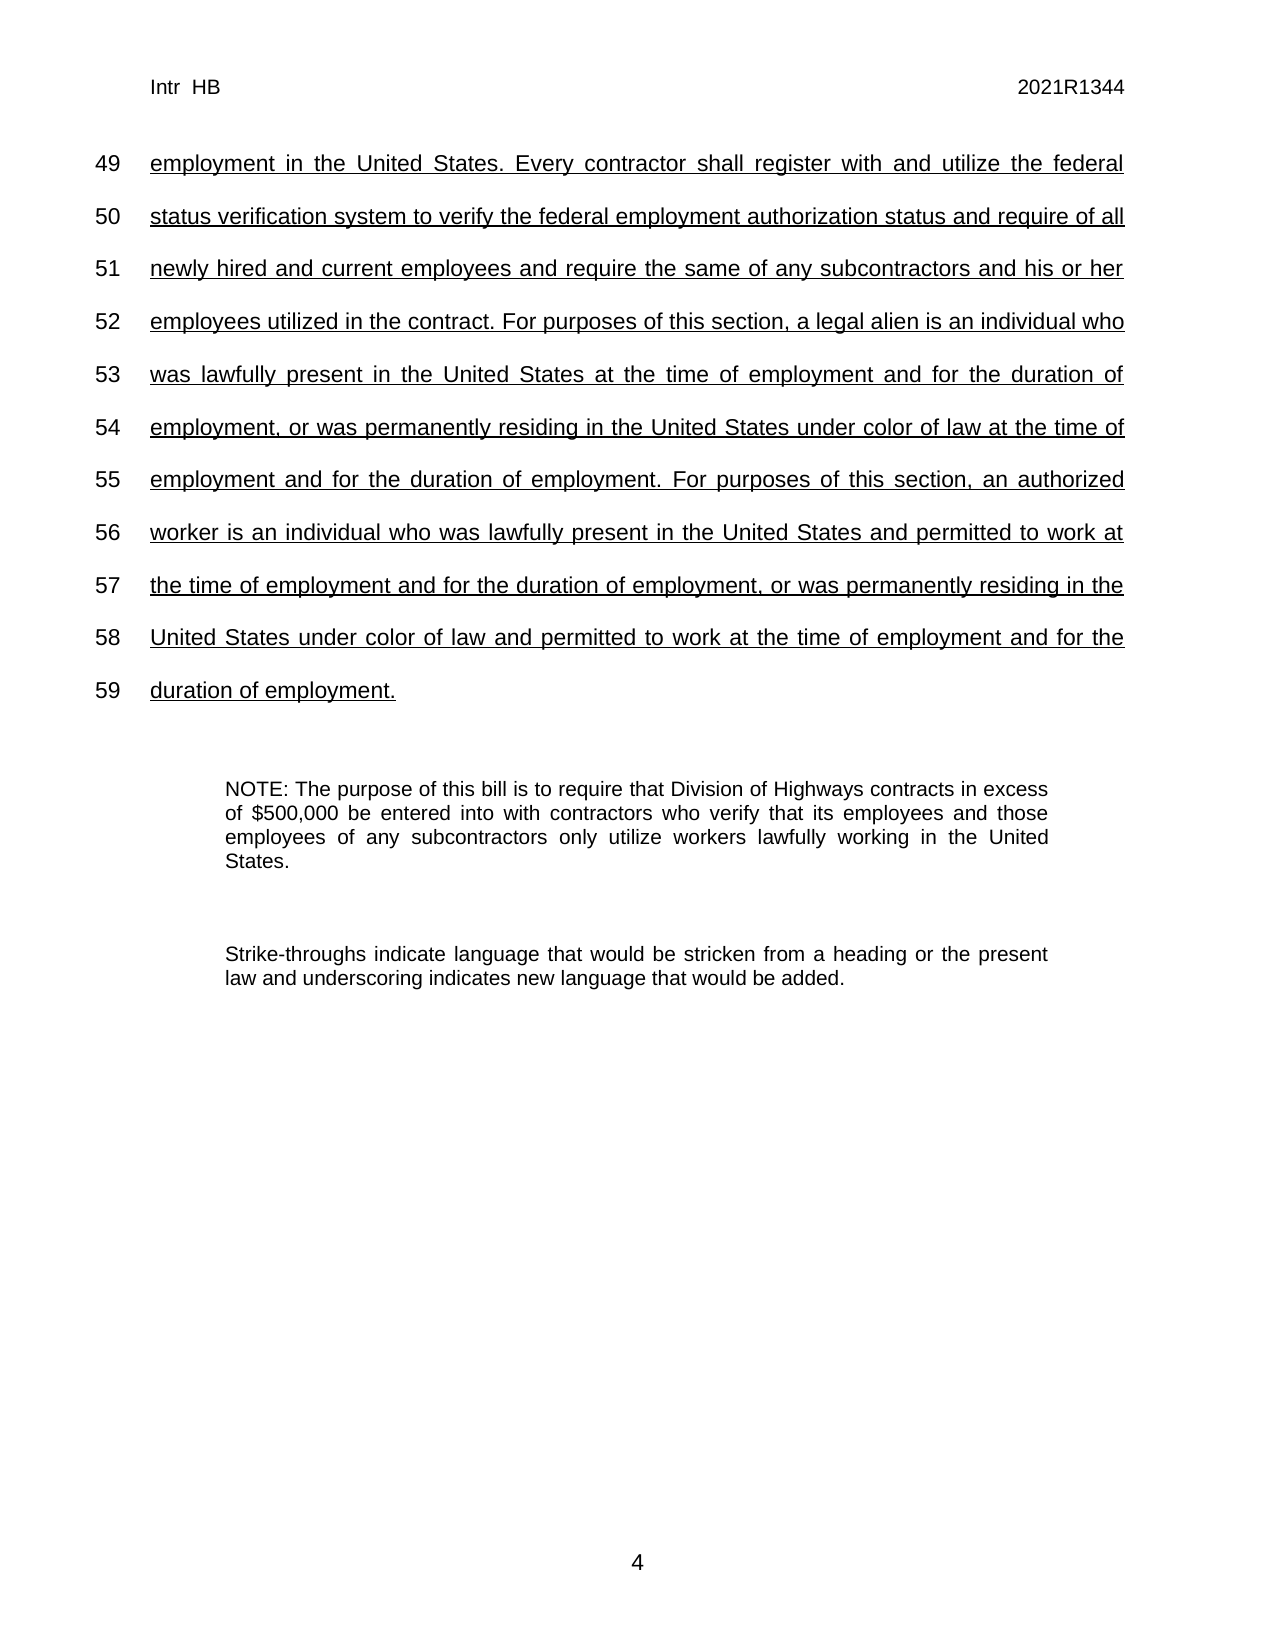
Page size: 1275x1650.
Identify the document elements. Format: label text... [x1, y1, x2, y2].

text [150, 150, 1125, 225]
text Strike-throughs indicate language that would be stricken from a heading or the present law and underscoring indicates new language that would be added. [225, 942, 1050, 990]
text NOTE: The purpose of this bill is to require that Division of Highways contracts in excess of $500,000 be entered into with contractors who verify that its employees and those employees of any subcontractors only utilize workers lawfully working in the United States. [225, 777, 1050, 872]
